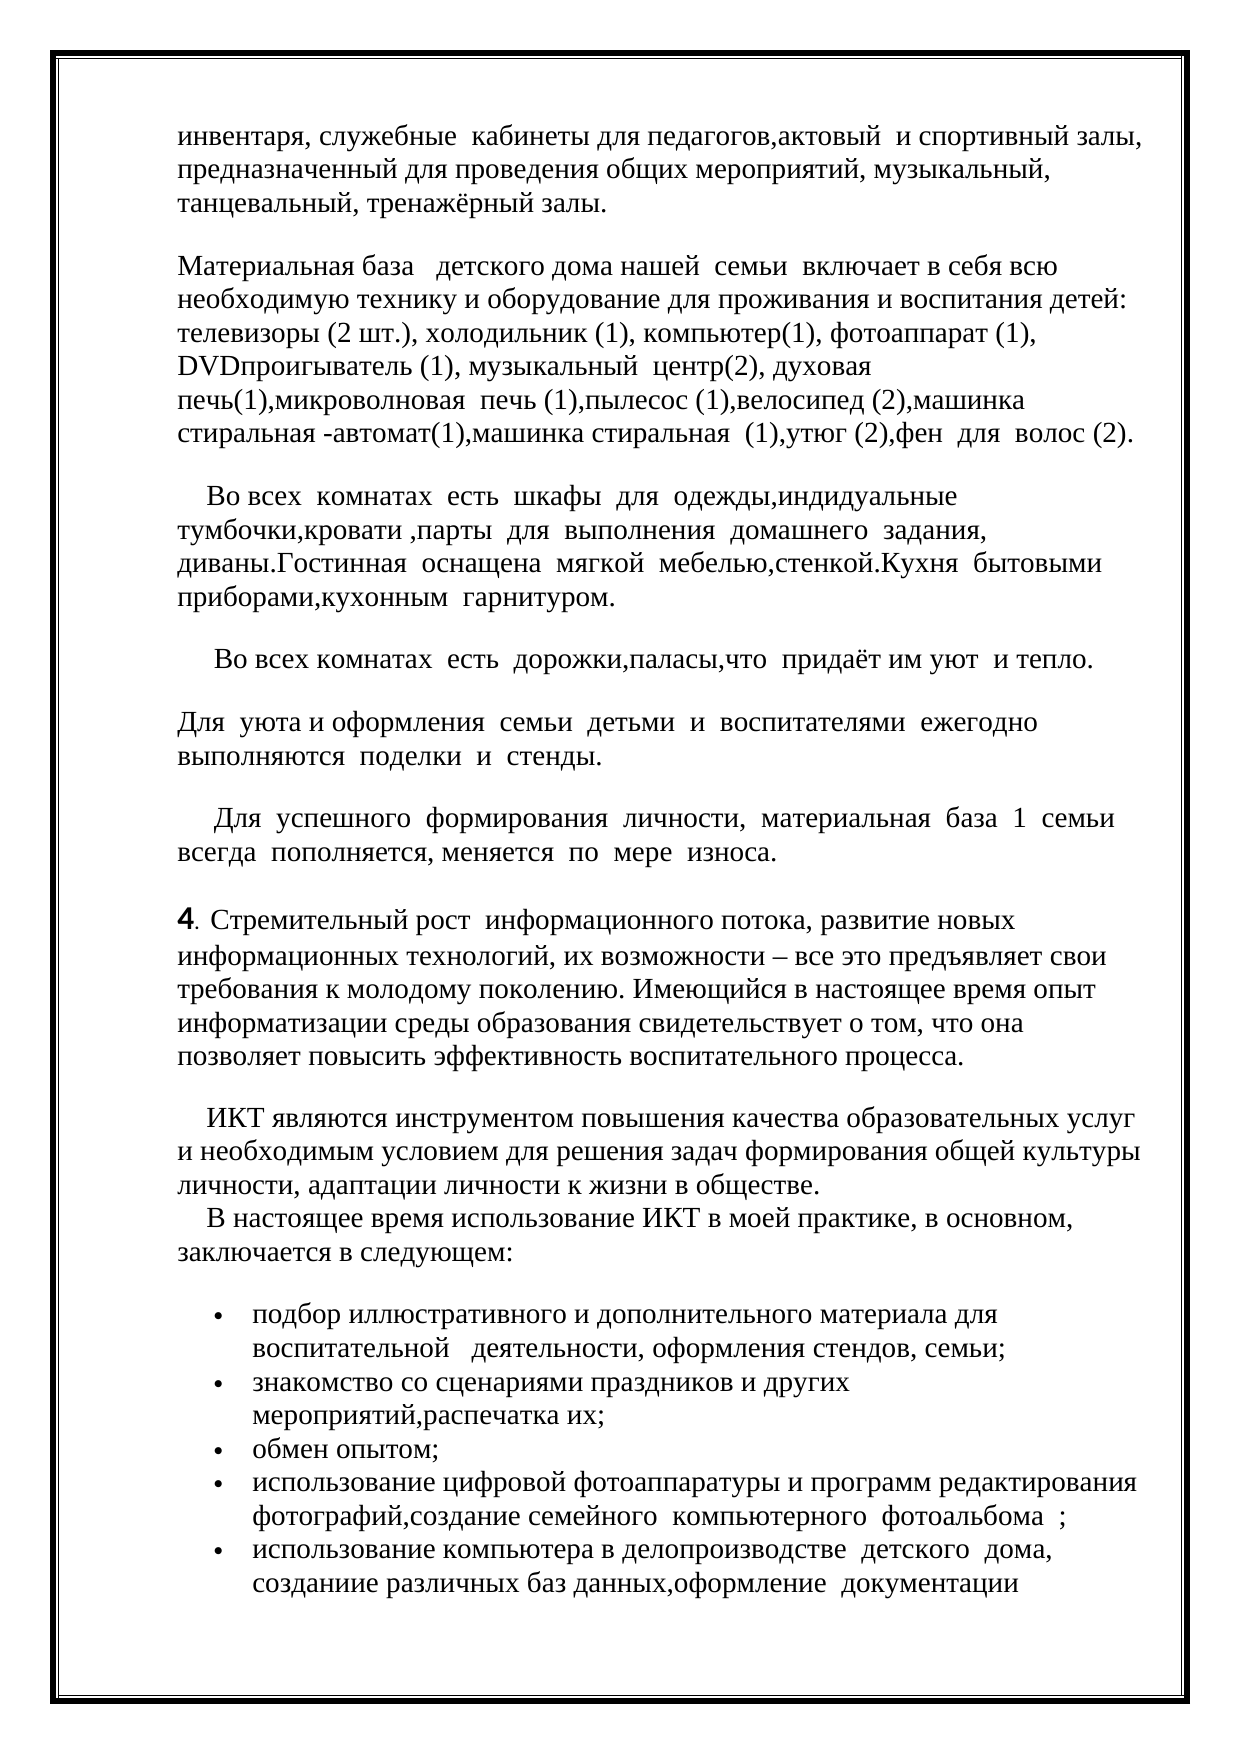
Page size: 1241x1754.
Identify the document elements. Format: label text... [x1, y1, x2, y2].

text ИКТ являются инструментом повышения качества образовательных услуг и необходимым условием для решения задач формирования общей культуры личности, адаптации личности к жизни в обществе. [177, 1100, 1152, 1200]
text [177, 118, 1152, 219]
text Материальная база детского дома нашей семьи включает в себя всю необходимую технику и оборудование для проживания и воспитания детей: телевизоры (2 шт.), холодильник (1), компьютер(1), фотоаппарат (1), DVDпроигыватель (1), музыкальный центр(2), духовая печь(1),микроволновая печь (1),пылесос (1),велосипед (2),машинка стиральная -автомат(1),машинка стиральная (1),утюг (2),фен для волос (2). [177, 248, 1152, 449]
text В настоящее время использование ИКТ в моей практике, в основном, заключается в следующем: [177, 1200, 1152, 1267]
list использование цифровой фотоаппаратуры и программ редактирования фотографий,создание семейного компьютерного фотоальбома ; [214, 1464, 1152, 1531]
list обмен опытом; [214, 1431, 1152, 1464]
list знакомство со сценариями праздников и других мероприятий,распечатка их; [214, 1364, 1152, 1431]
text Во всех комнатах есть шкафы для одежды,индидуальные тумбочки,кровати ,парты для выполнения домашнего задания, диваны.Гостинная оснащена мягкой мебелью,стенкой.Кухня бытовыми приборами,кухонным гарнитуром. [177, 478, 1152, 612]
list подбор иллюстративного и дополнительного материала для воспитательной деятельности, оформления стендов, семьи; [214, 1297, 1152, 1364]
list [214, 1531, 1152, 1598]
text 4. Стремительный рост информационного потока, развитие новых информационных технологий, их возможности – все это предъявляет свои требования к молодому поколению. Имеющийся в настоящее время опыт информатизации среды образования свидетельствует о том, что она позволяет повысить эффективность воспитательного процесса. [177, 897, 1152, 1072]
text Для уюта и оформления семьи детьми и воспитателями ежегодно выполняются поделки и стенды. [177, 704, 1152, 771]
text Во всех комнатах есть дорожки,паласы,что придаёт им уют и тепло. [177, 642, 1152, 675]
text Для успешного формирования личности, материальная база 1 семьи всегда пополняется, меняется по мере износа. [177, 801, 1152, 868]
